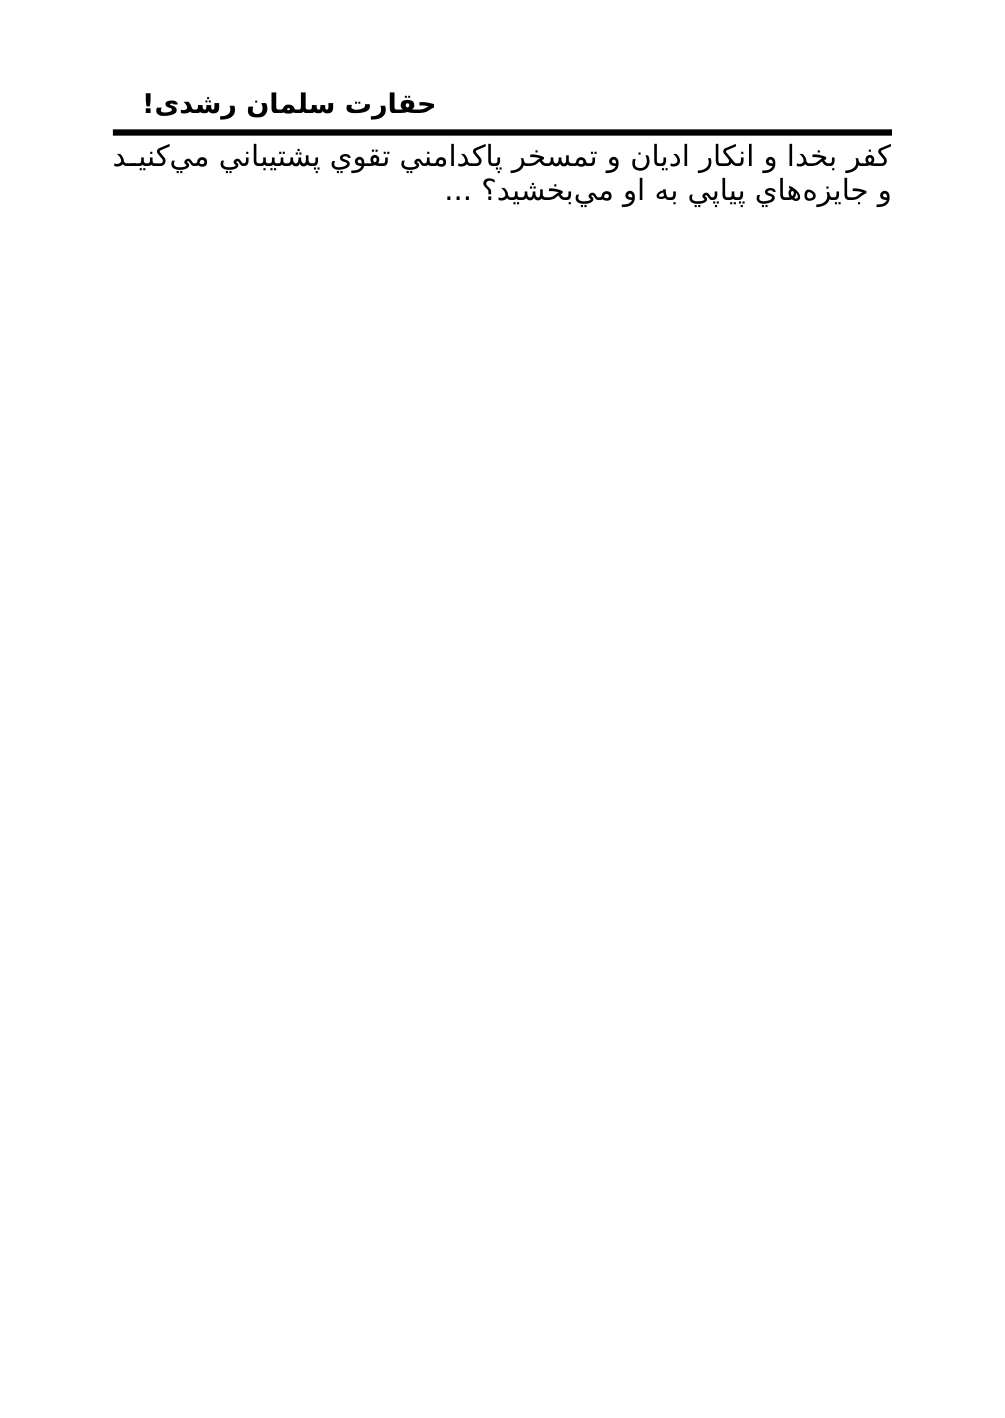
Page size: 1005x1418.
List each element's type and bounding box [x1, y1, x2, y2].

text [112, 139, 892, 207]
